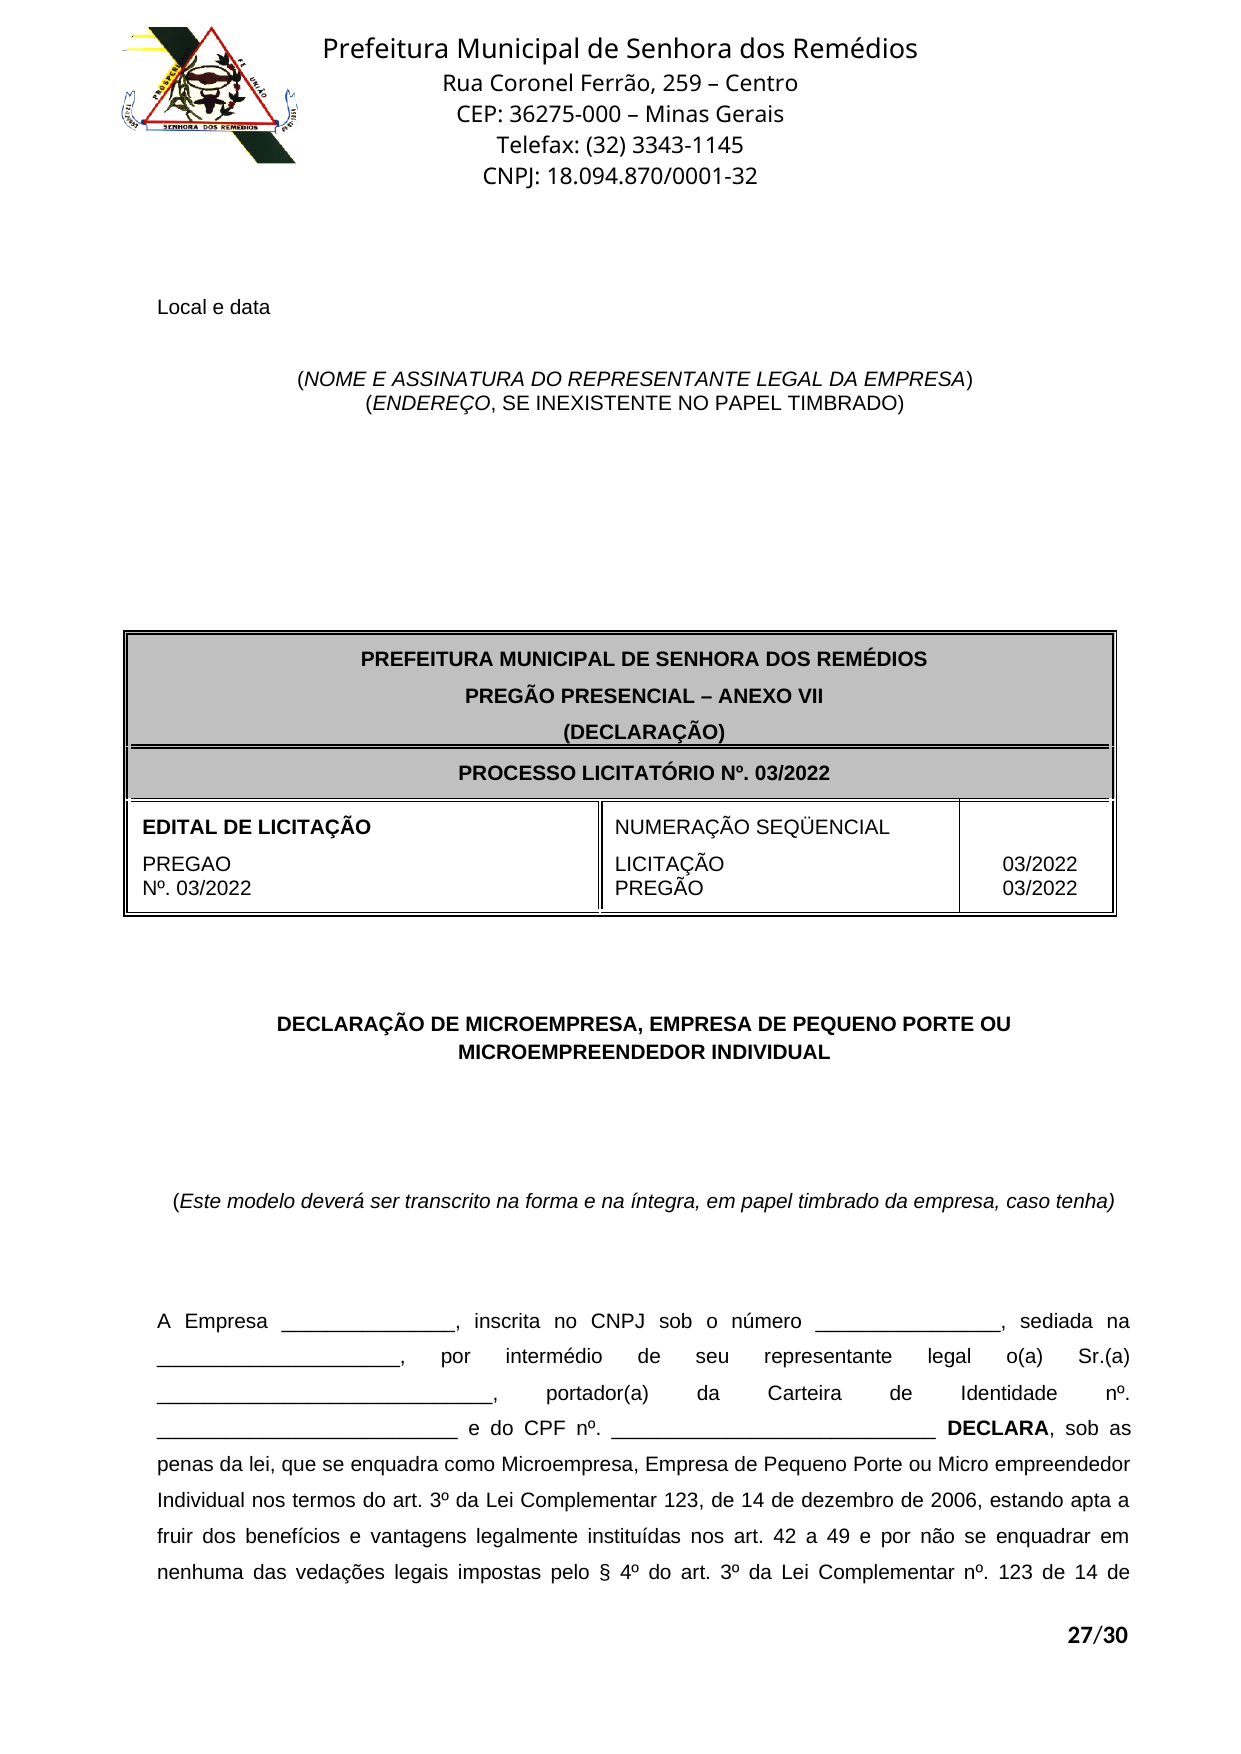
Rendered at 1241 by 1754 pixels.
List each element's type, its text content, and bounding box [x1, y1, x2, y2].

table_cell PREGAO [128, 839, 598, 875]
text Local e data [157, 294, 1131, 318]
table_cell Nº. 03/2022 [128, 875, 600, 912]
table_header PREFEITURA MUNICIPAL DE SENHORA DOS REMÉDIOS [128, 635, 1112, 671]
table_cell 03/2022 [960, 875, 1112, 912]
table_cell LICITAÇÃO [603, 839, 959, 875]
text (Este modelo deverá ser transcrito na forma e na íntegra, em papel timbrado da empresa, caso tenha) [157, 1189, 1131, 1213]
text (NOME E ASSINATURA DO REPRESENTANTE LEGAL DA EMPRESA) [142, 366, 1128, 390]
table_cell PROCESSO LICITATÓRIO Nº. 03/2022 [125, 744, 1115, 798]
table_cell EDITAL DE LICITAÇÃO [125, 798, 600, 839]
table_cell 03/2022 [960, 839, 1112, 875]
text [157, 1308, 1131, 1584]
table_cell PREGÃO PRESENCIAL – ANEXO VII (DECLARAÇÃO) [128, 671, 1112, 744]
table_cell [960, 798, 1115, 839]
text DECLARAÇÃO DE MICROEMPRESA, EMPRESA DE PEQUENO PORTE OU MICROEMPREENDEDOR INDIVIDUAL [157, 1012, 1131, 1064]
table_cell PREGÃO [600, 875, 959, 912]
text (ENDEREÇO, SE INEXISTENTE NO PAPEL TIMBRADO) [142, 390, 1128, 414]
table_cell NUMERAÇÃO SEQÜENCIAL [603, 802, 959, 839]
